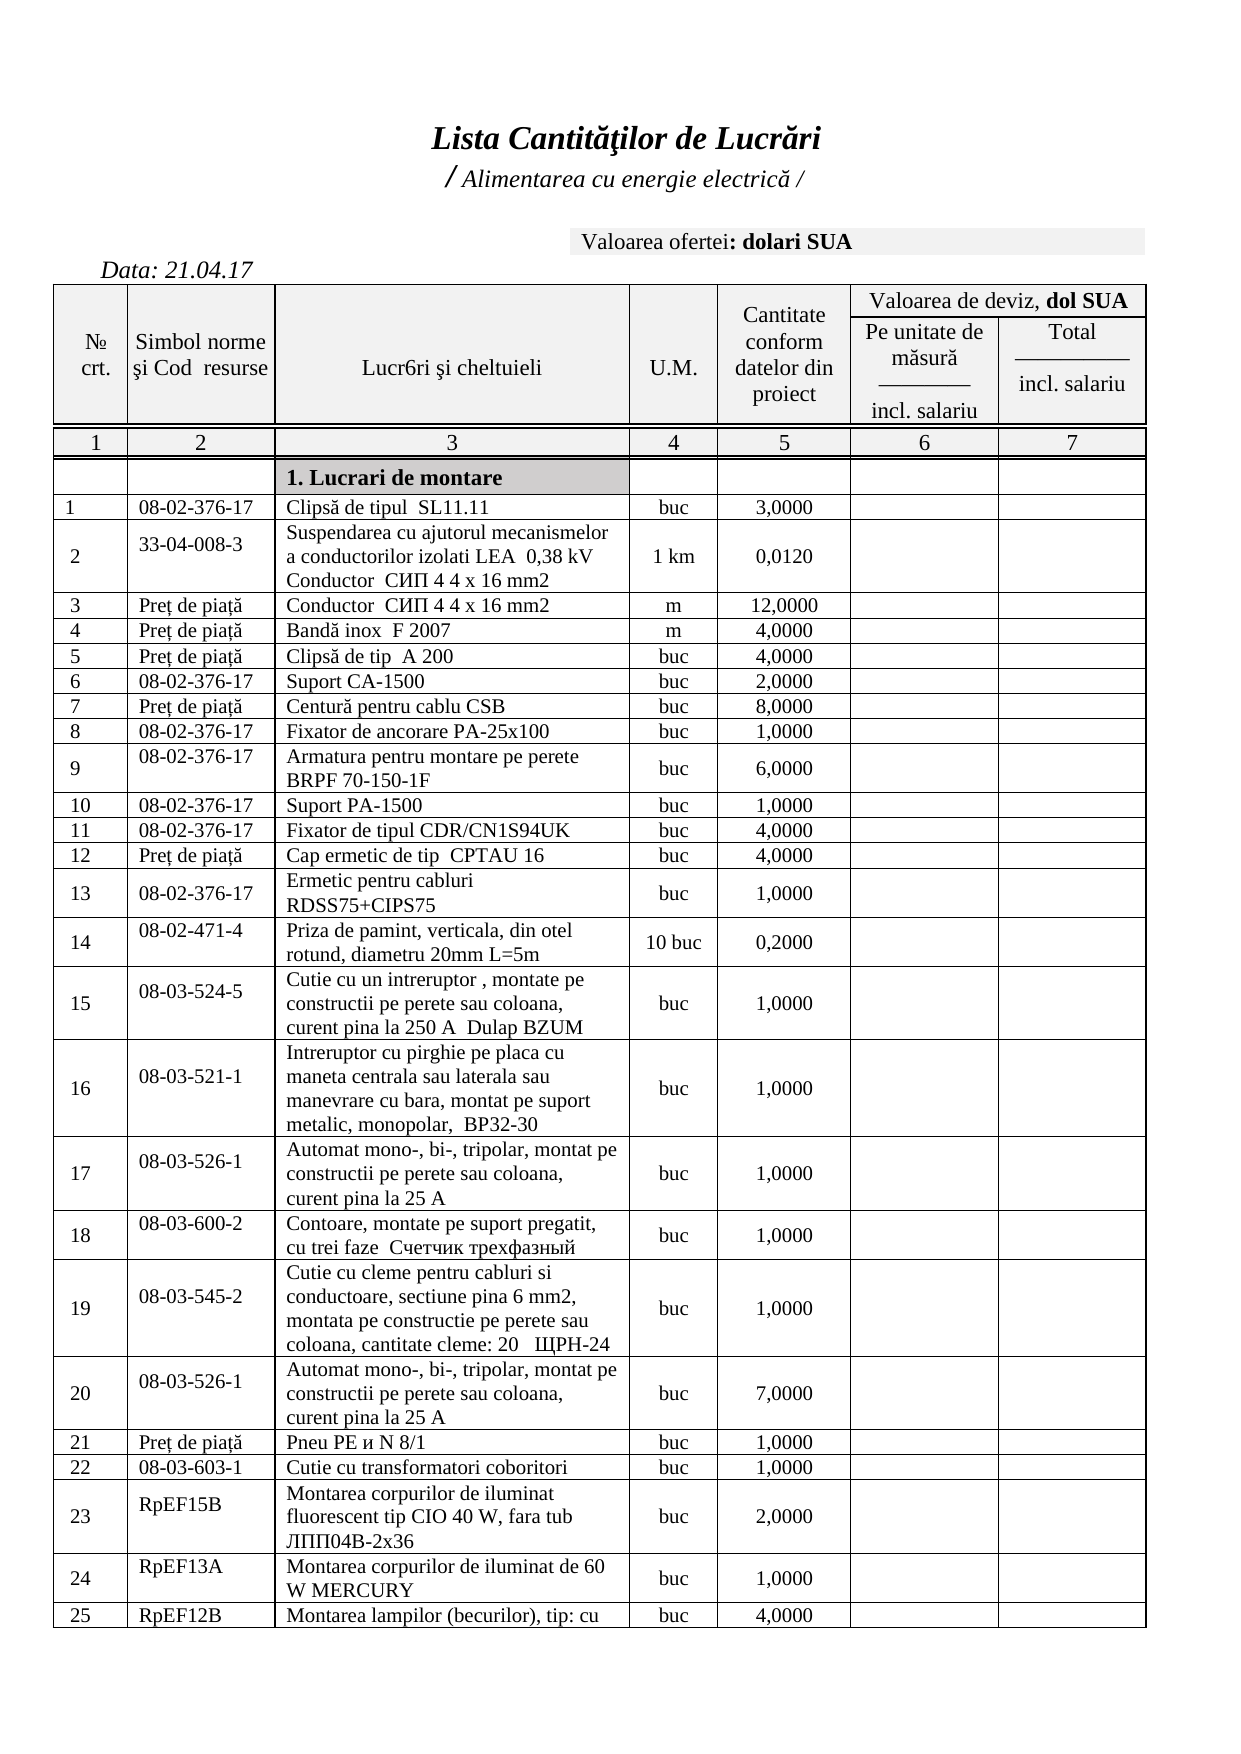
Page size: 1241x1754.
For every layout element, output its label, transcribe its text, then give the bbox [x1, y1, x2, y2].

table_cell [851, 1357, 998, 1429]
table_cell [999, 593, 1145, 617]
table_cell 1 [54, 495, 127, 519]
table_cell Montarea corpurilor de iluminat de 60 W MERCURY [276, 1554, 629, 1602]
table_cell [999, 1554, 1145, 1602]
table_cell 18 [54, 1211, 127, 1259]
table_cell 08-02-376-17 [128, 719, 274, 743]
table_cell Automat mono-, bi-, tripolar, montat pe constructii pe perete sau coloana, curent pina la 25 A [276, 1357, 629, 1429]
table_cell [999, 694, 1145, 718]
table_cell [999, 619, 1145, 642]
table_cell m [630, 593, 717, 617]
table_cell buc [630, 644, 717, 668]
table_cell 1,0000 [718, 793, 850, 817]
table_cell [999, 744, 1145, 792]
text Lista Cantităţilor de Lucrări [100, 118, 1152, 156]
table_header Lucr6ri şi cheltuieli [276, 285, 629, 423]
table_header 4 [630, 429, 717, 455]
table_cell [851, 495, 998, 519]
table_cell Pe unitate de măsură ———— incl. salariu [851, 318, 998, 423]
table_cell 21 [54, 1430, 127, 1454]
table_header 6 [851, 429, 998, 455]
table_cell [999, 967, 1145, 1039]
table_cell 6 [54, 669, 127, 693]
table_cell RpEF12B [128, 1603, 274, 1627]
table_cell Conductor СИП 4 4 x 16 mm2 [276, 593, 629, 617]
table_cell 33-04-008-3 [128, 520, 274, 592]
table_cell 1,0000 [718, 1211, 850, 1259]
table_cell [999, 1430, 1145, 1454]
table_cell [851, 1480, 998, 1553]
table_cell 2,0000 [718, 1480, 850, 1553]
table_header 7 [999, 429, 1145, 455]
table_cell RpEF15B [128, 1480, 274, 1553]
table_cell 2 [54, 520, 127, 592]
table_cell Pneu РЕ и N 8/1 [276, 1430, 629, 1454]
table_header U.M. [630, 285, 717, 423]
table_cell [851, 644, 998, 668]
table_cell Centură pentru cablu CSB [276, 694, 629, 718]
table_cell buc [630, 1137, 717, 1209]
table_cell Preț de piață [128, 644, 274, 668]
table_cell [851, 818, 998, 842]
table_cell 08-02-376-17 [128, 744, 274, 792]
table_cell 19 [54, 1260, 127, 1356]
table_cell Total ————— incl. salariu [999, 318, 1145, 423]
table_cell 23 [54, 1480, 127, 1553]
table_cell [851, 793, 998, 817]
table_cell [999, 460, 1145, 494]
table_header 5 [718, 429, 850, 455]
table_cell Cutie cu transformatori coboritori [276, 1455, 629, 1479]
table_cell buc [630, 869, 717, 917]
table_cell 08-03-521-1 [128, 1040, 274, 1136]
table_header Cantitate conform datelor din proiect [718, 285, 850, 423]
table_cell [851, 1455, 998, 1479]
table_cell 1,0000 [718, 967, 850, 1039]
table_cell [999, 1480, 1145, 1553]
table_cell 10 buc [630, 918, 717, 966]
table_cell buc [630, 669, 717, 693]
table_cell 08-03-526-1 [128, 1137, 274, 1209]
table_cell buc [630, 1260, 717, 1356]
table_cell 14 [54, 918, 127, 966]
table_cell 1,0000 [718, 719, 850, 743]
table_cell 08-02-376-17 [128, 669, 274, 693]
table_cell 4,0000 [718, 644, 850, 668]
table_cell [851, 719, 998, 743]
table_header № crt. [54, 285, 127, 423]
table_cell 1,0000 [718, 1040, 850, 1136]
table_cell 1,0000 [718, 1455, 850, 1479]
table_cell 25 [54, 1603, 127, 1627]
table_cell Suspendarea cu ajutorul mecanismelor a conductorilor izolati LEA 0,38 kV Conductor СИП 4 4 x 16 mm2 [276, 520, 629, 592]
table_cell Montarea corpurilor de iluminat fluorescent tip CIO 40 W, fara tub ЛПП04В-2х36 [276, 1480, 629, 1553]
table_cell [851, 694, 998, 718]
table_cell 0,0120 [718, 520, 850, 592]
table_cell [851, 1603, 998, 1627]
table_cell [851, 967, 998, 1039]
table_cell 1,0000 [718, 1554, 850, 1602]
table_cell [999, 843, 1145, 867]
table_cell Сlipsă de tip A 200 [276, 644, 629, 668]
table_cell 4,0000 [718, 818, 850, 842]
table_cell 08-02-376-17 [128, 818, 274, 842]
table_cell 1 km [630, 520, 717, 592]
table_cell Preț de piață [128, 619, 274, 642]
table_cell [999, 669, 1145, 693]
table_cell [999, 1455, 1145, 1479]
table_cell buc [630, 1455, 717, 1479]
table_cell Preț de piață [128, 843, 274, 867]
table_cell 3,0000 [718, 495, 850, 519]
table_cell 10 [54, 793, 127, 817]
table_cell Intreruptor cu pirghie pe placa cu maneta centrala sau laterala sau manevrare cu bara, montat pe suport metalic, monopolar, ВР32-30 [276, 1040, 629, 1136]
table_cell [999, 918, 1145, 966]
table_cell [851, 1260, 998, 1356]
table_cell buc [630, 818, 717, 842]
table_cell Automat mono-, bi-, tripolar, montat pe constructii pe perete sau coloana, curent pina la 25 A [276, 1137, 629, 1209]
table_cell 4 [54, 619, 127, 642]
table_cell m [630, 619, 717, 642]
text / Alimentarea cu energie electrică / [100, 156, 1152, 195]
table_cell Fixator de ancorare РA-25х100 [276, 719, 629, 743]
table_cell [999, 869, 1145, 917]
table_cell buc [630, 1603, 717, 1627]
table_cell [851, 1554, 998, 1602]
table_cell [999, 1357, 1145, 1429]
table_cell [851, 744, 998, 792]
table_cell buc [630, 1040, 717, 1136]
table_cell Ermetic pentru cabluri RDSS75+CIPS75 [276, 869, 629, 917]
table_cell 24 [54, 1554, 127, 1602]
table_cell 3 [54, 593, 127, 617]
table_cell 4,0000 [718, 1603, 850, 1627]
table_cell buc [630, 1357, 717, 1429]
table_cell 6,0000 [718, 744, 850, 792]
table_cell [999, 644, 1145, 668]
table_cell Preț de piață [128, 593, 274, 617]
table_cell 08-02-471-4 [128, 918, 274, 966]
table_cell [630, 460, 717, 494]
table_cell 08-03-545-2 [128, 1260, 274, 1356]
table_cell 8 [54, 719, 127, 743]
table_cell [999, 1211, 1145, 1259]
table_cell [999, 818, 1145, 842]
table_cell 13 [54, 869, 127, 917]
table_cell 0,2000 [718, 918, 850, 966]
table_cell Priza de pamint, verticala, din otel rotund, diametru 20mm L=5m [276, 918, 629, 966]
table_header 3 [276, 429, 629, 455]
table_cell 9 [54, 744, 127, 792]
table_cell 1,0000 [718, 869, 850, 917]
table_cell [128, 460, 274, 494]
table_cell 4,0000 [718, 619, 850, 642]
table_cell 20 [54, 1357, 127, 1429]
table_cell [851, 619, 998, 642]
table_cell 1,0000 [718, 1260, 850, 1356]
table_cell 1,0000 [718, 1430, 850, 1454]
table_cell [999, 1260, 1145, 1356]
table_cell [851, 1211, 998, 1259]
table_cell 08-03-524-5 [128, 967, 274, 1039]
table_cell Clipsă de tipul SL11.11 [276, 495, 629, 519]
table_cell [851, 1040, 998, 1136]
table_cell 12 [54, 843, 127, 867]
table_cell buc [630, 843, 717, 867]
table_cell 08-02-376-17 [128, 495, 274, 519]
table_cell [999, 520, 1145, 592]
table_cell 7,0000 [718, 1357, 850, 1429]
table_cell 11 [54, 818, 127, 842]
table_cell [999, 1603, 1145, 1627]
table_cell [999, 1040, 1145, 1136]
table_cell buc [630, 1211, 717, 1259]
table_cell Suport PA-1500 [276, 793, 629, 817]
table_cell [851, 669, 998, 693]
table_cell 8,0000 [718, 694, 850, 718]
table_cell [851, 843, 998, 867]
table_cell 12,0000 [718, 593, 850, 617]
table_header 2 [128, 429, 274, 455]
table_cell Armatura pentru montare pe perete BRPF 70-150-1F [276, 744, 629, 792]
table_cell Suport CA-1500 [276, 669, 629, 693]
table_cell [851, 460, 998, 494]
table_cell 2,0000 [718, 669, 850, 693]
table_cell buc [630, 793, 717, 817]
table_cell 08-03-600-2 [128, 1211, 274, 1259]
table_cell [718, 460, 850, 494]
table_cell buc [630, 694, 717, 718]
table_cell 1. Lucrari de montare [276, 460, 629, 494]
table_cell Cutie cu un intreruptor , montate pe constructii pe perete sau coloana, curent pina la 250 A Dulap BZUM [276, 967, 629, 1039]
table_cell [851, 918, 998, 966]
table_header Valoarea ofertei: dolari SUA [570, 228, 1145, 255]
table_cell [851, 869, 998, 917]
table_cell Preț de piață [128, 1430, 274, 1454]
table_cell buc [630, 744, 717, 792]
table_cell buc [630, 495, 717, 519]
table_header Valoarea de deviz, dol SUA [851, 285, 1145, 316]
table_cell 08-03-526-1 [128, 1357, 274, 1429]
table_cell [851, 520, 998, 592]
table_cell 17 [54, 1137, 127, 1209]
table_cell Contoare, montate pe suport pregatit, cu trei faze Счетчик трехфазный [276, 1211, 629, 1259]
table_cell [276, 1603, 629, 1627]
table_cell [851, 1137, 998, 1209]
table_cell 16 [54, 1040, 127, 1136]
table_cell 5 [54, 644, 127, 668]
table_cell [851, 593, 998, 617]
table_cell [999, 719, 1145, 743]
table_cell Preț de piață [128, 694, 274, 718]
table_cell 22 [54, 1455, 127, 1479]
table_header Simbol norme şi Cod resurse [128, 285, 274, 423]
table_cell 7 [54, 694, 127, 718]
table_cell Fixator de tipul CDR/CN1S94UK [276, 818, 629, 842]
table_cell [999, 1137, 1145, 1209]
table_cell buc [630, 719, 717, 743]
table_cell [999, 495, 1145, 519]
table_cell buc [630, 1554, 717, 1602]
table_cell 08-02-376-17 [128, 869, 274, 917]
table_cell buc [630, 967, 717, 1039]
table_header 1 [54, 429, 127, 455]
table_cell Cap ermetic de tip CPTAU 16 [276, 843, 629, 867]
table_cell 08-03-603-1 [128, 1455, 274, 1479]
table_cell 08-02-376-17 [128, 793, 274, 817]
table_cell [851, 1430, 998, 1454]
table_cell buc [630, 1430, 717, 1454]
table_cell [54, 460, 127, 494]
table_cell Cutie cu cleme pentru cabluri si conductoare, sectiune pina 6 mm2, montata pe constructie pe perete sau coloana, cantitate cleme: 20 ЩРН-24 [276, 1260, 629, 1356]
table_cell [999, 793, 1145, 817]
table_cell buc [630, 1480, 717, 1553]
table_cell 15 [54, 967, 127, 1039]
table_cell 4,0000 [718, 843, 850, 867]
text Data: 21.04.17 [100, 255, 1152, 283]
table_cell Bandă inox F 2007 [276, 619, 629, 642]
table_cell RpEF13A [128, 1554, 274, 1602]
table_cell 1,0000 [718, 1137, 850, 1209]
